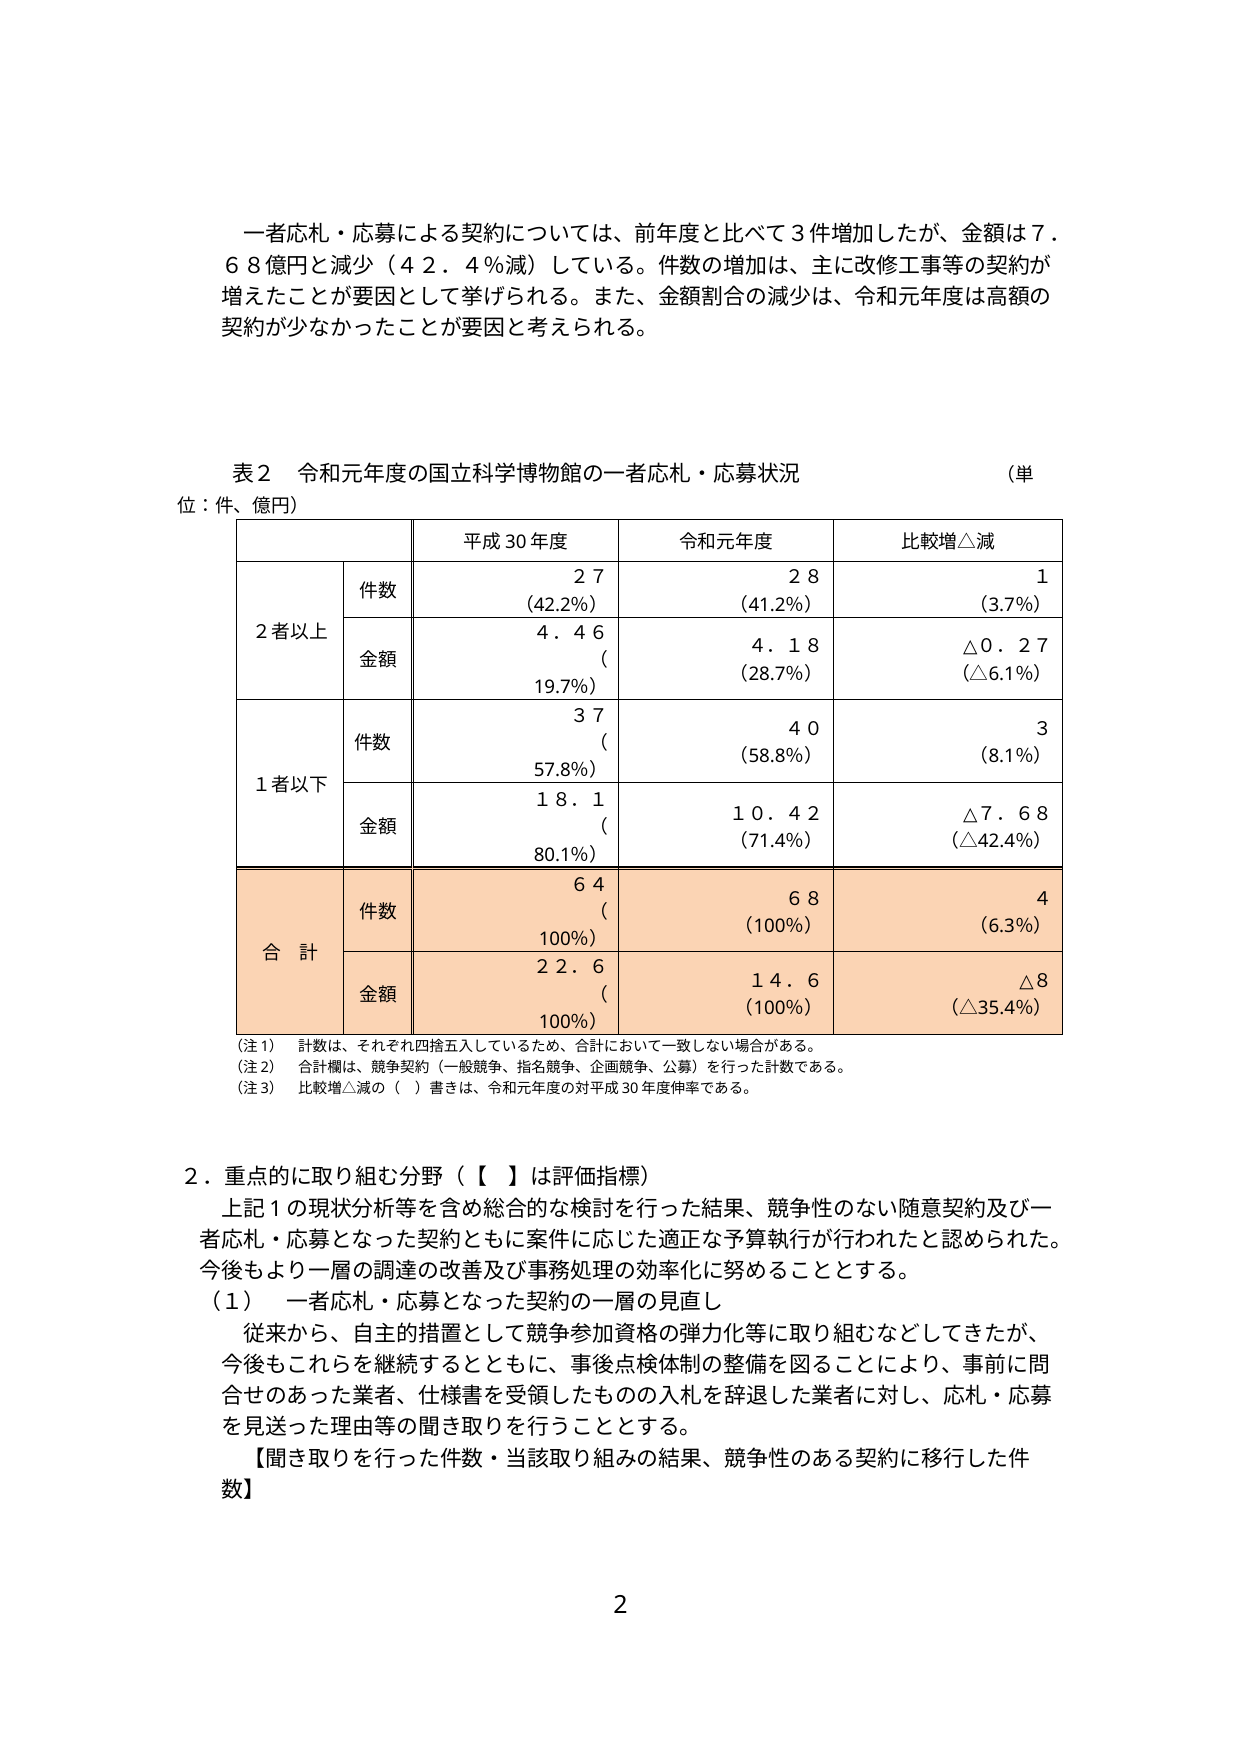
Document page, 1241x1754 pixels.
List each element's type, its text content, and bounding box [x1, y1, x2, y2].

table_cell 合 計 [237, 870, 343, 1034]
table_cell 件数 [344, 870, 411, 951]
table_cell ２２．６ （100％） [414, 952, 618, 1034]
table_cell １８．１ （80.1％） [414, 783, 618, 866]
text （注3） 比較増△減の（ ）書きは、令和元年度の対平成30年度伸率である。 [177, 1076, 1063, 1097]
table_header 平成30年度 [414, 520, 618, 561]
table_cell ２７ （42.2％） [414, 562, 618, 617]
table_cell 件数 [344, 700, 411, 782]
table_cell ６４ （100％） [414, 870, 618, 951]
table_cell ６８ （100％） [619, 870, 833, 951]
table_cell △８ （△35.4％） [834, 952, 1062, 1034]
text ２．重点的に取り組む分野（【 】は評価指標） [180, 1160, 1063, 1191]
table_cell １０．４２ （71.4％） [619, 783, 833, 866]
table_cell ４．１８ （28.7％） [619, 618, 833, 699]
table_cell △７．６８ （△42.4％） [834, 783, 1062, 866]
table_cell △０．２７ （△6.1％） [834, 618, 1062, 699]
table_cell ４．４６ （19.7％） [414, 618, 618, 699]
table_header 令和元年度 [619, 520, 833, 561]
table_cell ４０ （58.8％） [619, 700, 833, 782]
table_header 比較増△減 [834, 520, 1062, 561]
table_cell ２者以上 [237, 562, 343, 699]
table_cell ２８ （41.2％） [619, 562, 833, 617]
table_cell ４ （6.3％） [834, 870, 1062, 951]
text 上記1の現状分析等を含め総合的な検討を行った結果、競争性のない随意契約及び一者応札・応募となった契約ともに案件に応じた適正な予算執行が行われたと認められた。今後もより一層の調達の改善及び事務処理の効率化に努めることとする。 [199, 1191, 1063, 1285]
table_header [237, 520, 411, 561]
table_cell 件数 [344, 562, 411, 617]
table_cell 金額 [344, 618, 411, 699]
table_cell １ （3.7％） [834, 562, 1062, 617]
table_cell ３ （8.1％） [834, 700, 1062, 782]
table_cell 金額 [344, 952, 411, 1034]
text 一者応札・応募による契約については、前年度と比べて３件増加したが、金額は７．６８億円と減少（４２．４％減）している。件数の増加は、主に改修工事等の契約が増えたことが要因として挙げられる。また、金額割合の減少は、令和元年度は高額の契約が少なかったことが要因と考えられる。 [221, 217, 1063, 342]
text 【聞き取りを行った件数・当該取り組みの結果、競争性のある契約に移行した件数】 [221, 1441, 1063, 1503]
table_cell 金額 [344, 783, 411, 866]
text 従来から、自主的措置として競争参加資格の弾力化等に取り組むなどしてきたが、今後もこれらを継続するとともに、事後点検体制の整備を図ることにより、事前に問合せのあった業者、仕様書を受領したものの入札を辞退した業者に対し、応札・応募を見送った理由等の聞き取りを行うこととする。 [221, 1316, 1063, 1441]
table_cell １者以下 [237, 700, 343, 866]
text （注2） 合計欄は、競争契約（一般競争、指名競争、企画競争、公募）を行った計数である。 [177, 1056, 1063, 1076]
text （１） 一者応札・応募となった契約の一層の見直し [177, 1285, 1063, 1316]
text 表２ 令和元年度の国立科学博物館の一者応札・応募状況 （単位：件、億円） [177, 456, 1063, 519]
table_cell １４．６ （100％） [619, 952, 833, 1034]
text （注1） 計数は、それぞれ四捨五入しているため、合計において一致しない場合がある。 [177, 1035, 1063, 1056]
table_cell ３７ （57.8％） [414, 700, 618, 782]
